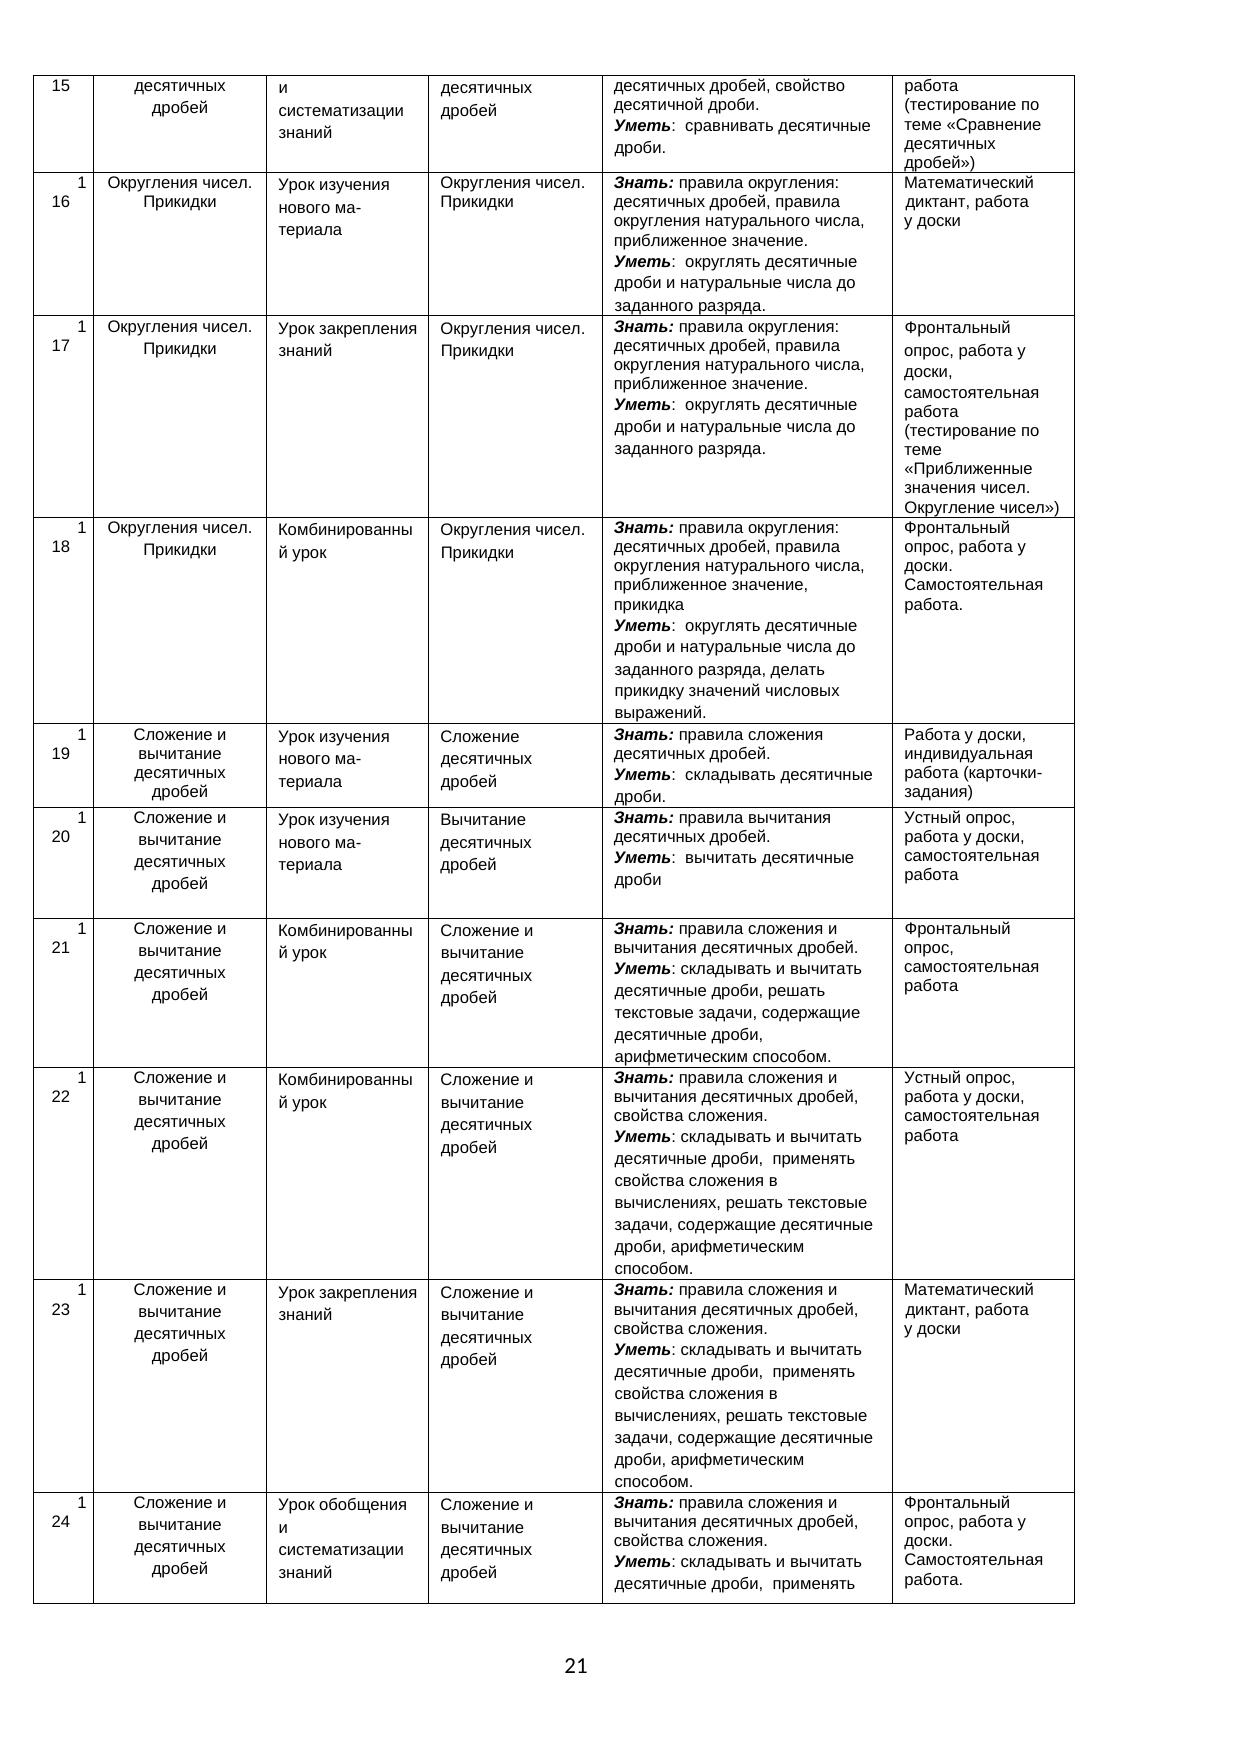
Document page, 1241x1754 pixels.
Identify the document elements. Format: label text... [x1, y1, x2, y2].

table_cell Сложение и вычитание десятичных дробей [94, 808, 266, 917]
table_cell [603, 76, 892, 172]
table_cell Сложение и вычитание десятичных дробей [94, 1068, 266, 1279]
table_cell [893, 1493, 1074, 1602]
table_cell 121 [34, 919, 93, 1067]
table_cell 122 [34, 1068, 93, 1279]
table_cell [429, 76, 602, 172]
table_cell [267, 1493, 428, 1602]
table_cell Устный опрос, работа у доски, самостоятельная работа [893, 1068, 1074, 1279]
table_cell Урок изучения нового материала [267, 173, 428, 315]
table_cell Знать: правила сложения и вычитания десятичных дробей. Уметь: складывать и вычитать десятичные дроби, решать текстовые задачи, содержащие десятичные дроби, арифметическим способом. [603, 919, 892, 1067]
table_cell 118 [34, 518, 93, 723]
table_cell Математический диктант, работа у доски [893, 173, 1074, 315]
table_cell Устный опрос, работа у доски, самостоятельная работа [893, 808, 1074, 917]
table_cell Сложение и вычитание десятичных дробей [429, 919, 602, 1067]
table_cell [603, 1493, 892, 1602]
table_cell Округления чисел. Прикидки [429, 518, 602, 723]
table_cell Урок закрепления знаний [267, 316, 428, 517]
table_cell Знать: правила сложения десятичных дробей. Уметь: складывать десятичные дроби. [603, 724, 892, 807]
table_cell Сложение и вычитание десятичных дробей [94, 724, 266, 807]
table_cell Фронтальный опрос, самостоятельная работа [893, 919, 1074, 1067]
table_cell Округления чисел. Прикидки [94, 316, 266, 517]
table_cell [94, 76, 266, 172]
table_cell Округления чисел. Прикидки [94, 173, 266, 315]
table_cell Сложение и вычитание десятичных дробей [429, 1068, 602, 1279]
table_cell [94, 1493, 266, 1602]
table_cell Комбинированный урок [267, 518, 428, 723]
table_cell Сложение и вычитание десятичных дробей [429, 1280, 602, 1492]
table_cell 117 [34, 316, 93, 517]
table_cell Урок закрепления знаний [267, 1280, 428, 1492]
table_cell Фронтальный опрос, работа у доски. Самостоятельная работа. [893, 518, 1074, 723]
table_cell Фронтальный опрос, работа у доски, самостоятельная работа (тестирование по теме «Приближенные значения чисел. Округление чисел») [893, 316, 1074, 517]
table_cell Округления чисел. Прикидки [429, 316, 602, 517]
table_cell 123 [34, 1280, 93, 1492]
table_cell Комбинированный урок [267, 1068, 428, 1279]
table_cell 119 [34, 724, 93, 807]
table_cell 124 [34, 1493, 93, 1602]
table_cell Комбинированный урок [267, 919, 428, 1067]
table_cell Округления чисел. Прикидки [429, 173, 602, 315]
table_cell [893, 76, 1074, 172]
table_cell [267, 76, 428, 172]
table_cell 120 [34, 808, 93, 917]
table_cell Знать: правила вычитания десятичных дробей. Уметь: вычитать десятичные дроби [603, 808, 892, 917]
table_cell Округления чисел. Прикидки [94, 518, 266, 723]
table_cell 115 [34, 76, 93, 172]
table_cell Знать: правила округления: десятичных дробей, правила округления натурального числа, приближенное значение. Уметь: округлять десятичные дроби и натуральные числа до заданного разряда. [603, 173, 892, 315]
table_cell Урок изучения нового материала [267, 808, 428, 917]
table_cell Сложение и вычитание десятичных дробей [94, 1280, 266, 1492]
table_cell Вычитание десятичных дробей [429, 808, 602, 917]
table_cell Математический диктант, работа у доски [893, 1280, 1074, 1492]
table_cell Знать: правила округления: десятичных дробей, правила округления натурального числа, приближенное значение. Уметь: округлять десятичные дроби и натуральные числа до заданного разряда. [603, 316, 892, 517]
table_cell 116 [34, 173, 93, 315]
table_cell Знать: правила округления: десятичных дробей, правила округления натурального числа, приближенное значение, прикидка Уметь: округлять десятичные дроби и натуральные числа до заданного разряда, делать прикидку значений числовых выражений. [603, 518, 892, 723]
table_cell Урок изучения нового материала [267, 724, 428, 807]
table_cell Сложение и вычитание десятичных дробей [94, 919, 266, 1067]
table_cell Работа у доски, индивидуальная работа (карточки-задания) [893, 724, 1074, 807]
table_cell Сложение десятичных дробей [429, 724, 602, 807]
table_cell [429, 1493, 602, 1602]
